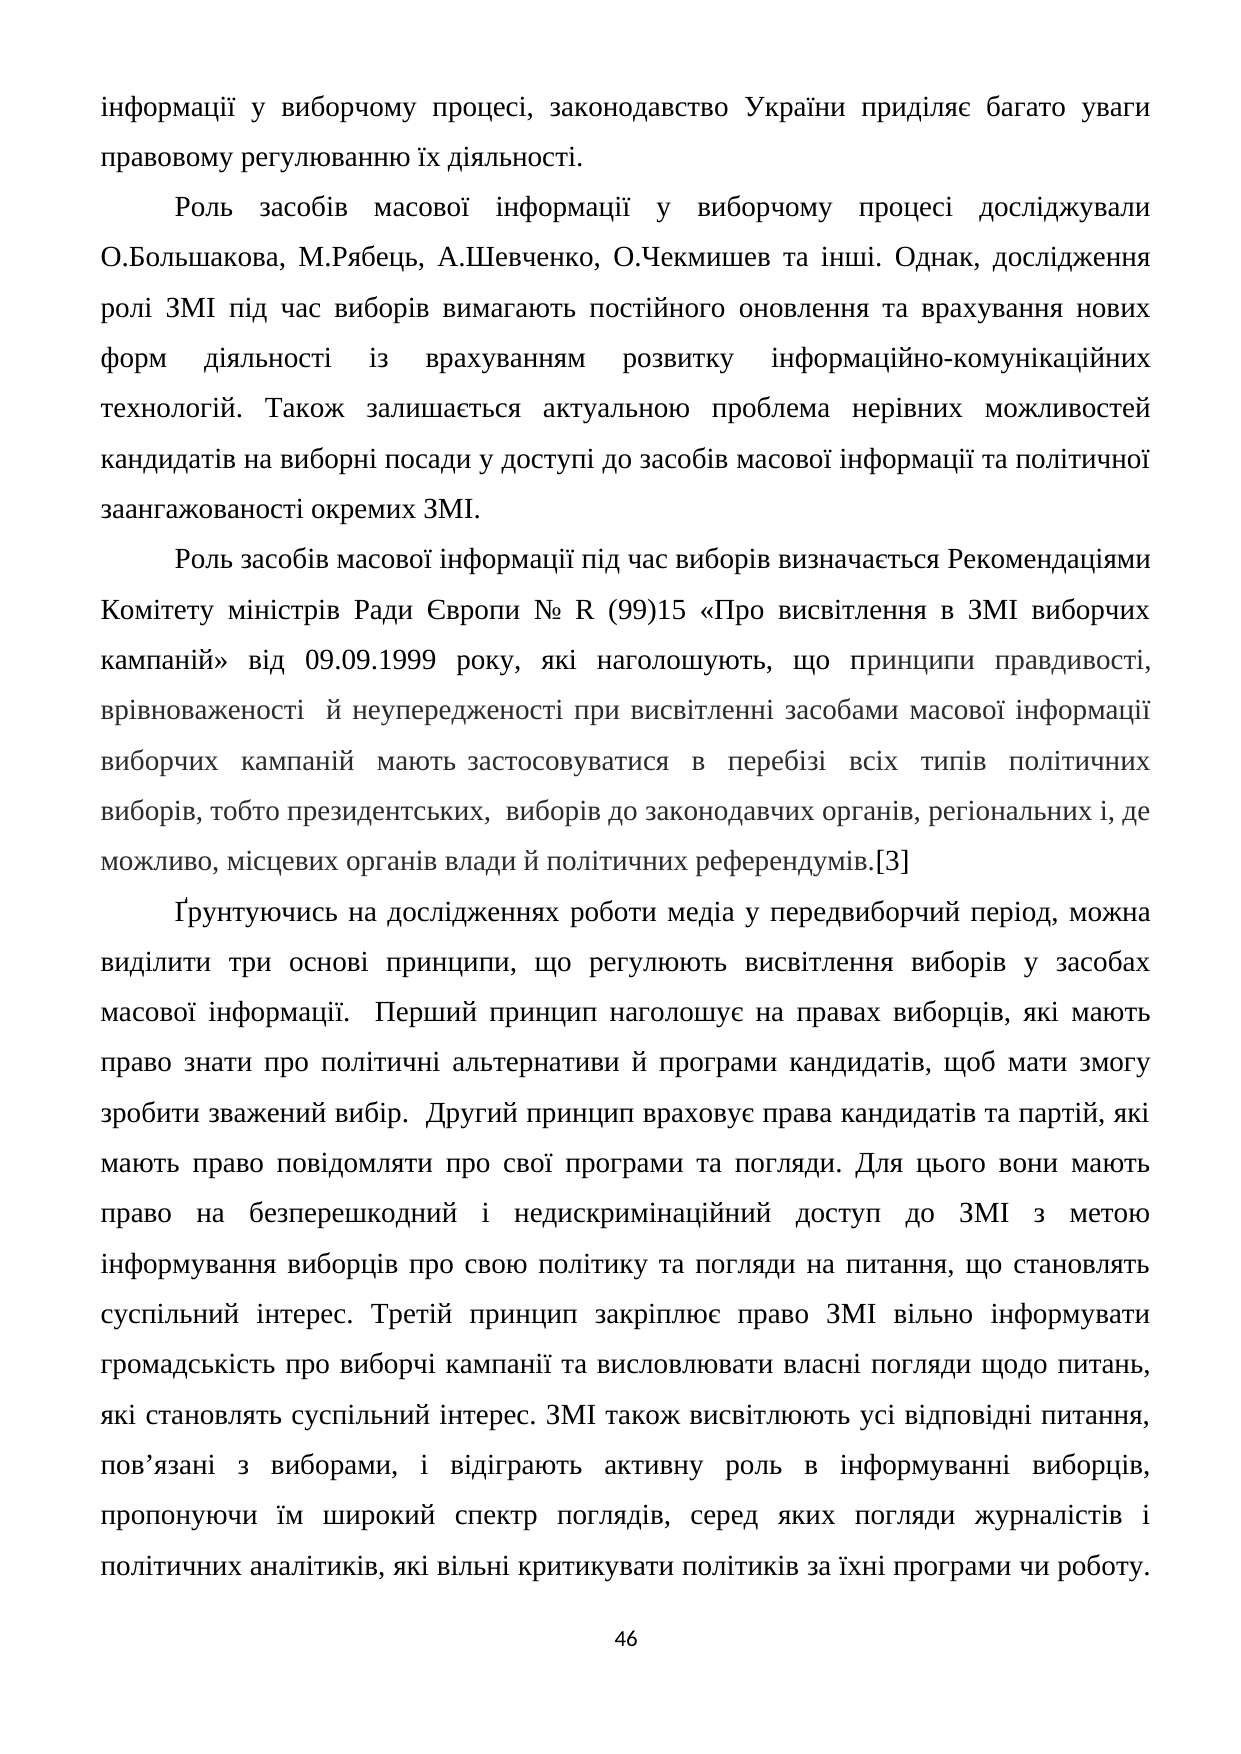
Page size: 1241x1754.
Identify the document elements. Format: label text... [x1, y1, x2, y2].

text Роль засобів масової інформації у виборчому процесі досліджували О.Большакова, М.Рябець, А.Шевченко, О.Чекмишев та інші. Однак, дослідження ролі ЗМІ під час виборів вимагають постійного оновлення та врахування нових форм діяльності із врахуванням розвитку інформаційно-комунікаційних технологій. Також залишається актуальною проблема нерівних можливостей кандидатів на виборні посади у доступі до засобів масової інформації та політичної заангажованості окремих ЗМІ. [100, 189, 1152, 525]
text Роль засобів масової інформації під час виборів визначається Рекомендаціями Комітету міністрів Ради Європи № R (99)15 «Про висвітлення в ЗМІ виборчих кампаній» від 09.09.1999 року, які наголошують, що принципи правдивості, врівноваженості й неупередженості при висвітленні засобами масової інформації виборчих кампаній мають застосовуватися в перебізі всіх типів політичних виборів, тобто президентських, виборів до законодавчих органів, регіональних і, де можливо, місцевих органів влади й політичних референдумів.[3] [100, 541, 1152, 877]
